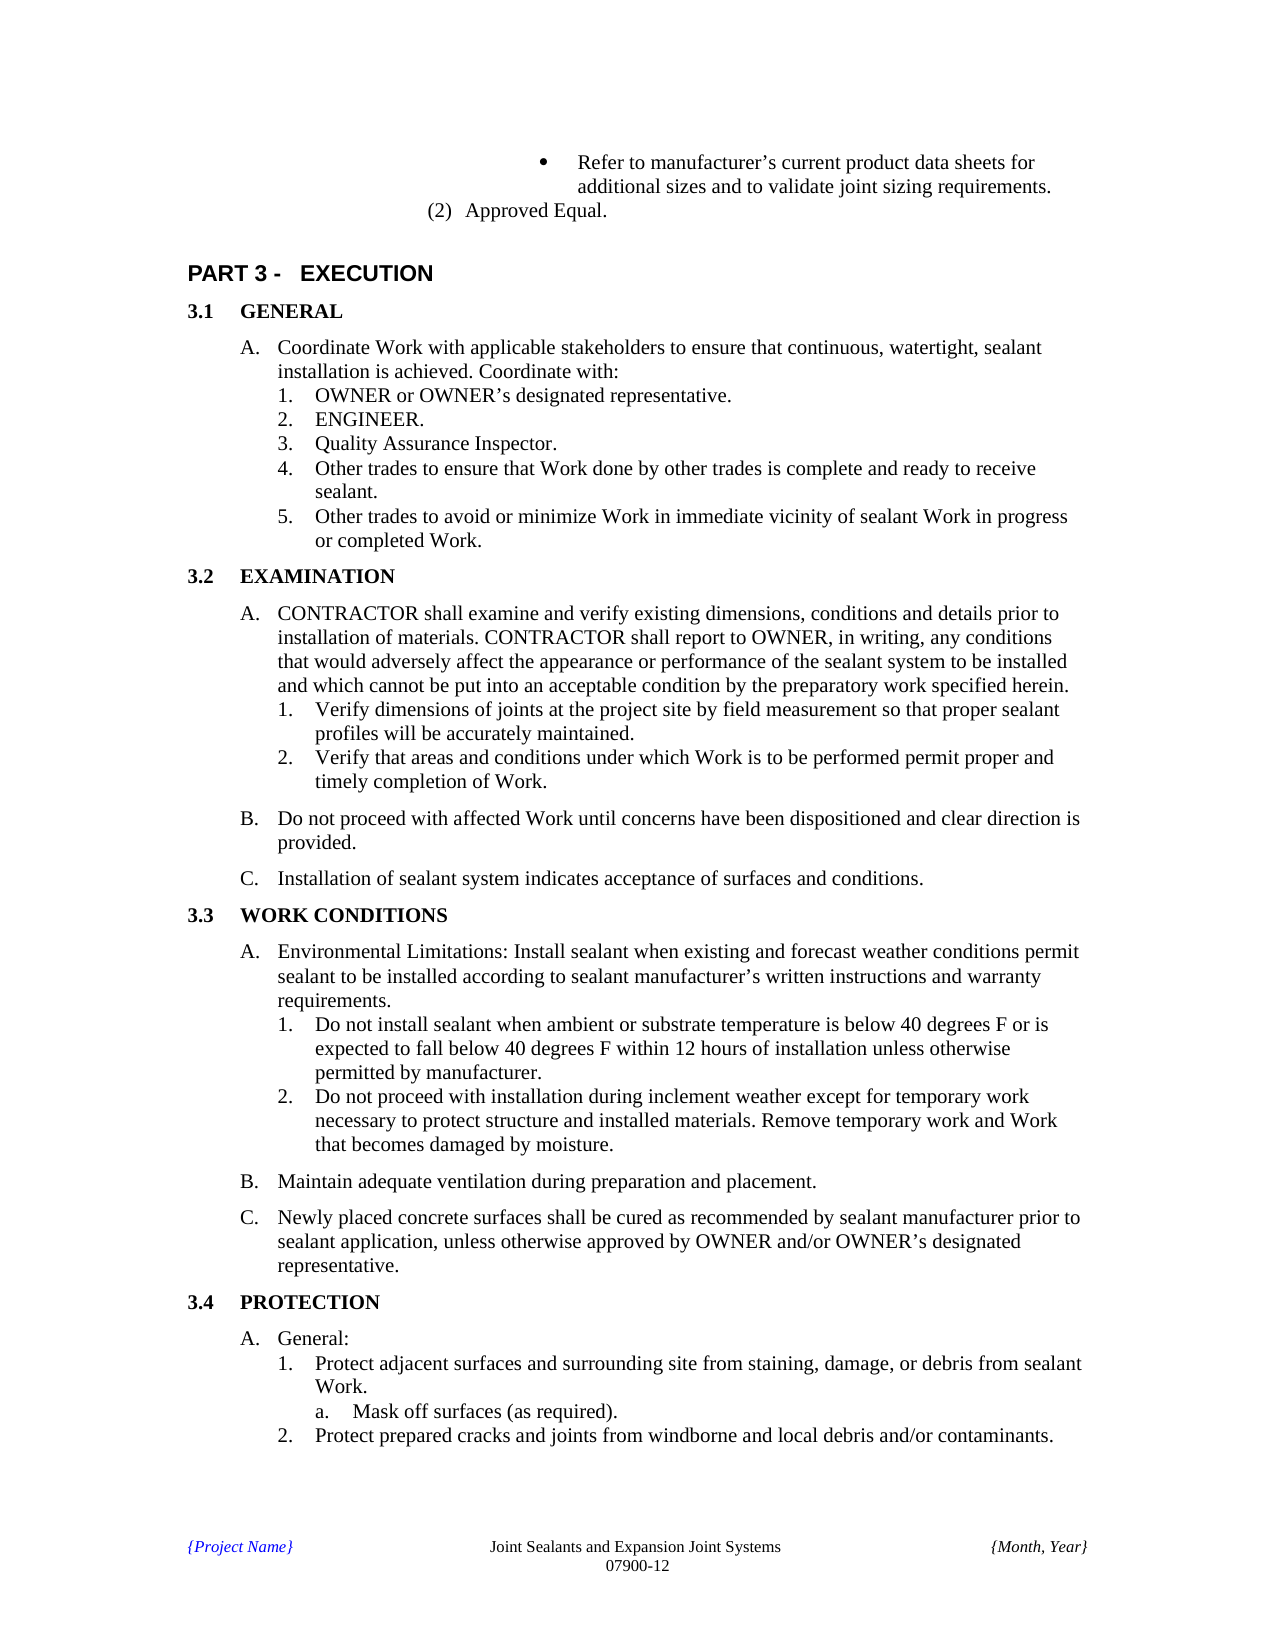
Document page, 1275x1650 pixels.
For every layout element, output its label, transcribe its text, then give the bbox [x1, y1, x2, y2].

subtitle Quality Assurance Inspector. [277, 431, 1087, 455]
subtitle Protect prepared cracks and joints from windborne and local debris and/or contaminants. [277, 1423, 1087, 1447]
subtitle Protect adjacent surfaces and surrounding site from staining, damage, or debris from sealant Work. [277, 1350, 1087, 1398]
subtitle Do not install sealant when ambient or substrate temperature is below 40 degrees F or is expected to fall below 40 degrees F within 12 hours of installation unless otherwise permitted by manufacturer. [277, 1012, 1087, 1084]
subtitle work conditions [187, 903, 1087, 927]
subtitle CONTRACTOR shall examine and verify existing dimensions, conditions and details prior to installation of materials. CONTRACTOR shall report to OWNER, in writing, any conditions that would adversely affect the appearance or performance of the sealant system to be installed and which cannot be put into an acceptable condition by the preparatory work specified herein. [240, 601, 1087, 697]
subtitle protection [187, 1290, 1087, 1314]
subtitle Coordinate Work with applicable stakeholders to ensure that continuous, watertight, sealant installation is achieved. Coordinate with: [240, 335, 1087, 383]
subtitle Installation of sealant system indicates acceptance of surfaces and conditions. [240, 866, 1087, 890]
subtitle Approved Equal. [427, 198, 1087, 222]
subtitle OWNER or OWNER’s designated representative. [277, 383, 1087, 407]
subtitle Mask off surfaces (as required). [315, 1398, 1087, 1423]
subtitle Environmental Limitations: Install sealant when existing and forecast weather conditions permit sealant to be installed according to sealant manufacturer’s written instructions and warranty requirements. [240, 939, 1087, 1012]
subtitle Do not proceed with installation during inclement weather except for temporary work necessary to protect structure and installed materials. Remove temporary work and Work that becomes damaged by moisture. [277, 1084, 1087, 1156]
subtitle General: [240, 1326, 1087, 1350]
subtitle Verify that areas and conditions under which Work is to be performed permit proper and timely completion of Work. [277, 745, 1087, 793]
subtitle Newly placed concrete surfaces shall be cured as recommended by sealant manufacturer prior to sealant application, unless otherwise approved by OWNER and/or OWNER’s designated representative. [240, 1205, 1087, 1277]
subtitle Other trades to avoid or minimize Work in immediate vicinity of sealant Work in progress or completed Work. [277, 503, 1087, 552]
subtitle examination [187, 564, 1087, 588]
subtitle ENGINEER. [277, 407, 1087, 431]
subtitle Refer to manufacturer’s current product data sheets for additional sizes and to validate joint sizing requirements. [540, 150, 1087, 198]
subtitle Verify dimensions of joints at the project site by field measurement so that proper sealant profiles will be accurately maintained. [277, 697, 1087, 745]
subtitle Maintain adequate ventilation during preparation and placement. [240, 1168, 1087, 1193]
subtitle general [187, 298, 1087, 323]
subtitle Other trades to ensure that Work done by other trades is complete and ready to receive sealant. [277, 455, 1087, 503]
subtitle EXECUTION [187, 260, 1087, 286]
subtitle Do not proceed with affected Work until concerns have been dispositioned and clear direction is provided. [240, 806, 1087, 854]
